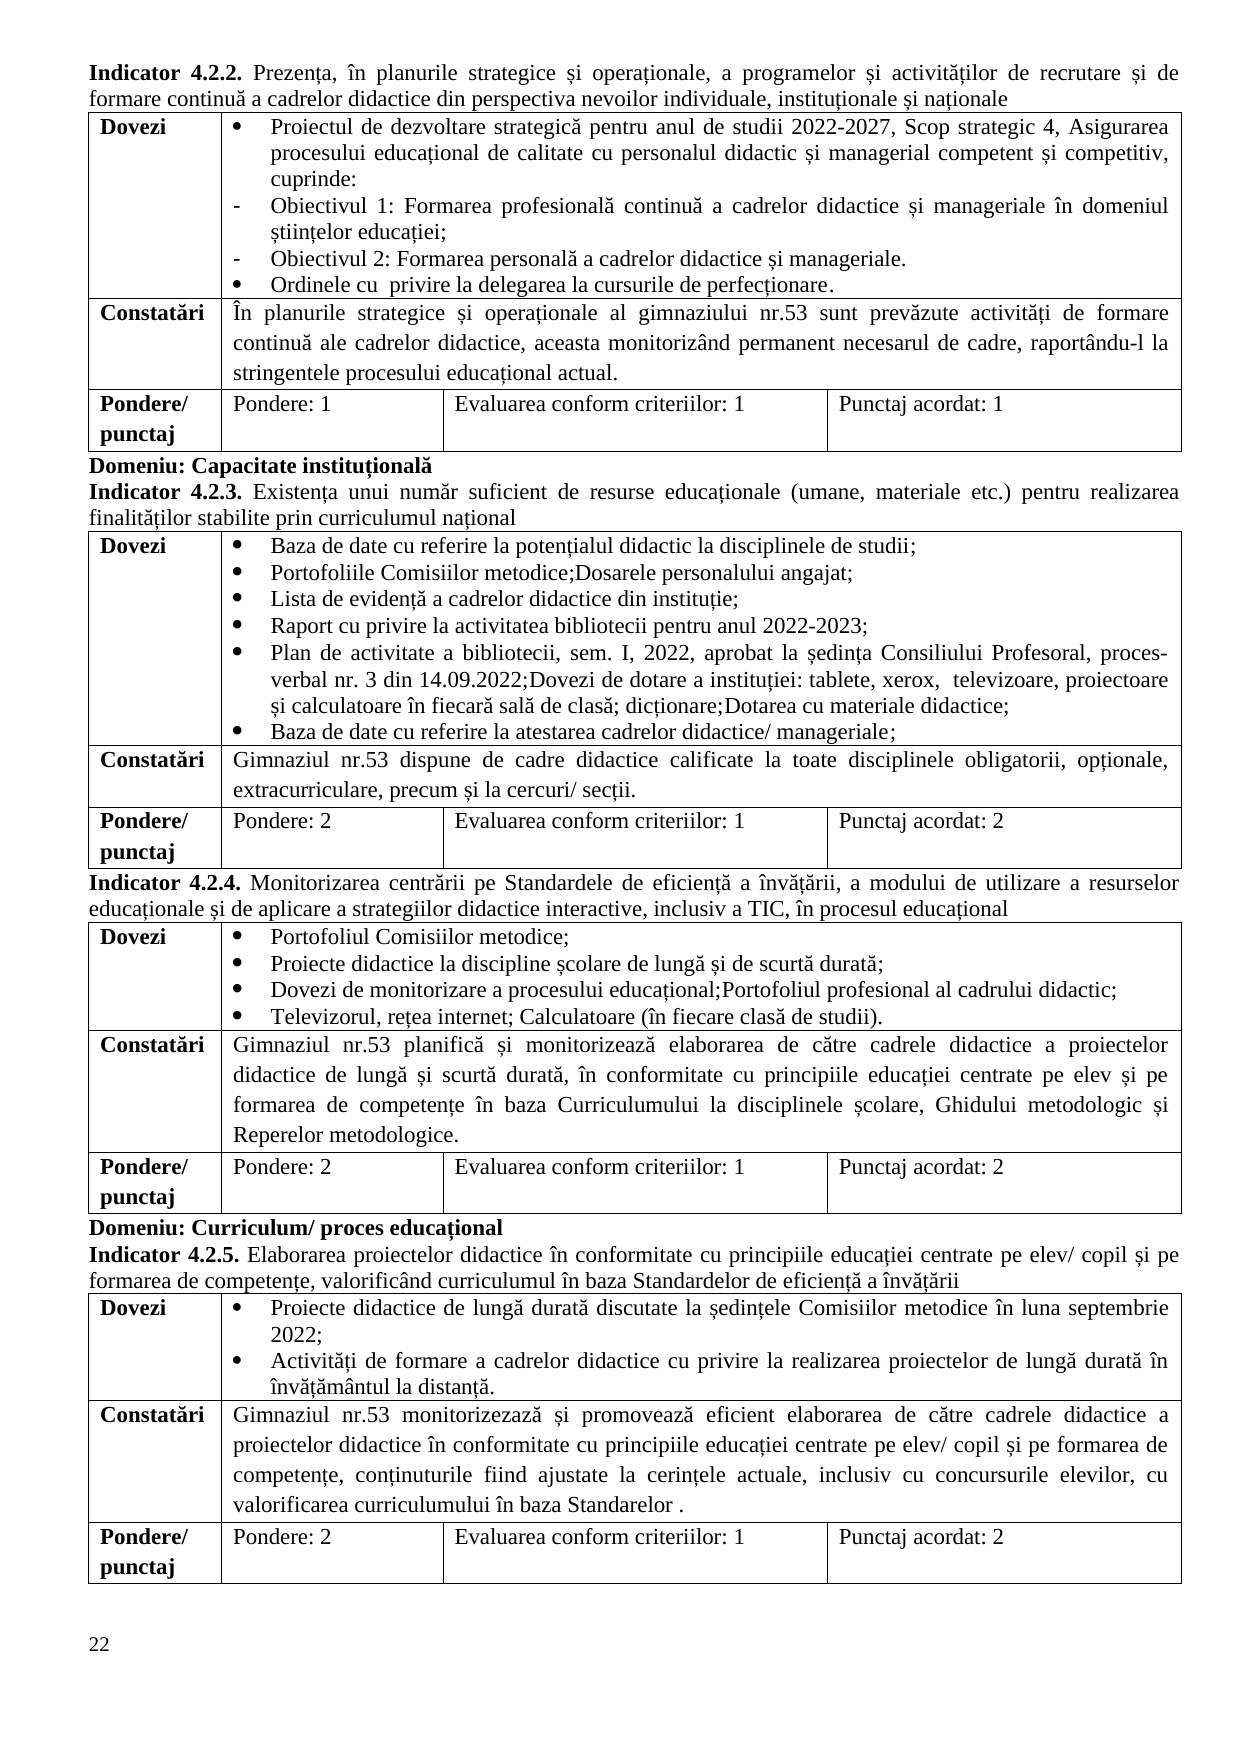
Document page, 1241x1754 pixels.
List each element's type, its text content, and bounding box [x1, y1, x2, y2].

table_cell Pondere: 2 [222, 1523, 443, 1583]
table_cell Gimnaziul nr.53 dispune de cadre didactice calificate la toate disciplinele obligatorii, opționale, extracurriculare, precum și la cercuri/ secții. [222, 746, 1181, 807]
table_header Proiecte didactice de lungă durată discutate la ședințele Comisiilor metodice în luna septembrie 2022; Activități de formare a cadrelor didactice cu privire la realizarea proiectelor de lungă durată în învățământul la distanță. [222, 1294, 1181, 1400]
table_cell Evaluarea conform criteriilor: 1 [444, 390, 827, 451]
table_cell Evaluarea conform criteriilor: 1 [444, 808, 827, 868]
text Domeniu: Capacitate instituțională [89, 452, 1181, 478]
text Indicator 4.2.4. Monitorizarea centrării pe Standardele de eficiență a învățării, a modului de utilizare a resurselor educaționale și de aplicare a strategiilor didactice interactive, inclusiv a TIC, în procesul educațional [89, 869, 1181, 922]
table_cell Pondere/ punctaj [89, 1153, 221, 1213]
table_cell Pondere: 2 [222, 808, 443, 868]
table_header Portofoliul Comisiilor metodice; Proiecte didactice la discipline școlare de lungă și de scurtă durată; Dovezi de monitorizare a procesului educațional;Portofoliul profesional al cadrului didactic; Televizorul, rețea internet; Calculatoare (în fiecare clasă de studii). [222, 923, 1181, 1030]
table_cell Pondere: 2 [222, 1153, 443, 1213]
table_header Dovezi [89, 113, 221, 297]
table_cell Gimnaziul nr.53 monitorizezază și promovează eficient elaborarea de către cadrele didactice a proiectelor didactice în conformitate cu principiile educației centrate pe elev/ copil și pe formarea de competențe, conținuturile fiind ajustate la cerințele actuale, inclusiv cu concursurile elevilor, cu valorificarea curriculumului în baza Standarelor . [222, 1401, 1181, 1522]
text Domeniu: Curriculum/ proces educațional [89, 1214, 1181, 1241]
table_cell Pondere: 1 [222, 390, 443, 451]
table_cell Constatări [89, 1401, 221, 1522]
table_header Dovezi [89, 532, 221, 745]
table_cell Evaluarea conform criteriilor: 1 [444, 1153, 827, 1213]
text Indicator 4.2.2. Prezența, în planurile strategice și operaționale, a programelor și activităților de recrutare și de formare continuă a cadrelor didactice din perspectiva nevoilor individuale, instituționale și naționale [89, 59, 1181, 112]
table_cell Constatări [89, 1031, 221, 1152]
table_cell Constatări [89, 746, 221, 807]
table_cell Punctaj acordat: 2 [828, 808, 1181, 868]
table_cell Punctaj acordat: 2 [828, 1523, 1181, 1583]
table_header Dovezi [89, 923, 221, 1030]
table_cell Punctaj acordat: 1 [828, 390, 1181, 451]
table_cell Gimnaziul nr.53 planifică și monitorizează elaborarea de către cadrele didactice a proiectelor didactice de lungă și scurtă durată, în conformitate cu principiile educației centrate pe elev și pe formarea de competențe în baza Curriculumului la disciplinele școlare, Ghidului metodologic și Reperelor metodologice. [222, 1031, 1181, 1152]
text Indicator 4.2.5. Elaborarea proiectelor didactice în conformitate cu principiile educației centrate pe elev/ copil și pe formarea de competențe, valorificând curriculumul în baza Standardelor de eficiență a învățării [89, 1241, 1181, 1293]
table_cell Pondere/ punctaj [89, 808, 221, 868]
table_header Dovezi [89, 1294, 221, 1400]
table_header Proiectul de dezvoltare strategică pentru anul de studii 2022-2027, Scop strategic 4, Asigurarea procesului educațional de calitate cu personalul didactic și managerial competent și competitiv, cuprinde: Obiectivul 1: Formarea profesională continuă a cadrelor didactice și manageriale în domeniul științelor educației; Obiectivul 2: Formarea personală a cadrelor didactice și manageriale. Ordinele cu privire la delegarea la cursurile de perfecționare. [222, 113, 1181, 297]
text Indicator 4.2.3. Existența unui număr suficient de resurse educaționale (umane, materiale etc.) pentru realizarea finalităților stabilite prin curriculumul național [89, 478, 1181, 531]
table_cell Pondere/ punctaj [89, 390, 221, 451]
table_cell În planurile strategice și operaționale al gimnaziului nr.53 sunt prevăzute activități de formare continuă ale cadrelor didactice, aceasta monitorizând permanent necesarul de cadre, raportându-l la stringentele procesului educațional actual. [222, 299, 1181, 389]
table_header Baza de date cu referire la potențialul didactic la disciplinele de studii; Portofoliile Comisiilor metodice;Dosarele personalului angajat; Lista de evidență a cadrelor didactice din instituție; Raport cu privire la activitatea bibliotecii pentru anul 2022-2023; Plan de activitate a bibliotecii, sem. I, 2022, aprobat la ședința Consiliului Profesoral, proces-verbal nr. 3 din 14.09.2022;Dovezi de dotare a instituției: tablete, xerox, televizoare, proiectoare și calculatoare în fiecară sală de clasă; dicționare;Dotarea cu materiale didactice; Baza de date cu referire la atestarea cadrelor didactice/ manageriale; [222, 532, 1181, 745]
table_cell Pondere/ punctaj [89, 1523, 221, 1583]
table_cell Constatări [89, 299, 221, 389]
table_cell Punctaj acordat: 2 [828, 1153, 1181, 1213]
table_cell Evaluarea conform criteriilor: 1 [444, 1523, 827, 1583]
